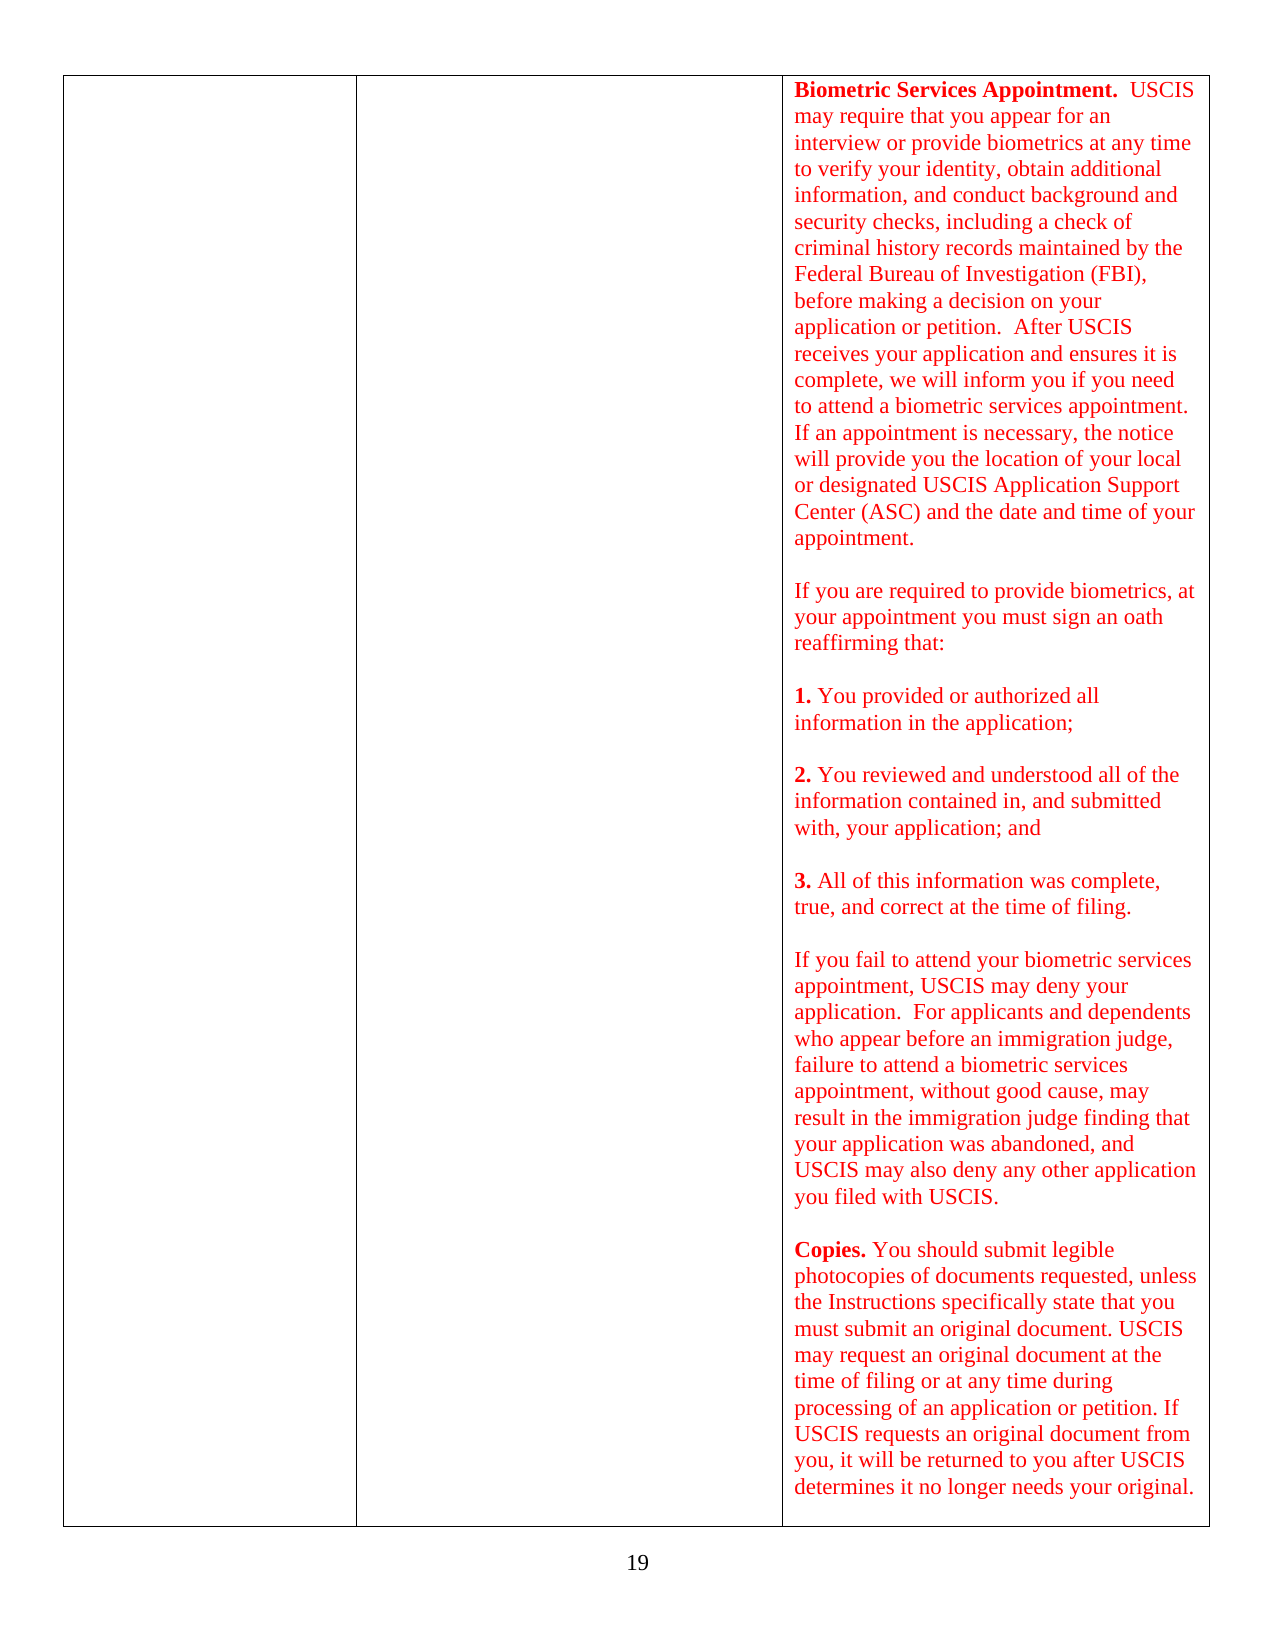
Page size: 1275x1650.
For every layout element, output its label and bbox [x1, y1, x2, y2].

table_cell [783, 76, 1209, 1526]
table_cell [357, 76, 782, 1526]
table_cell [64, 76, 356, 1526]
